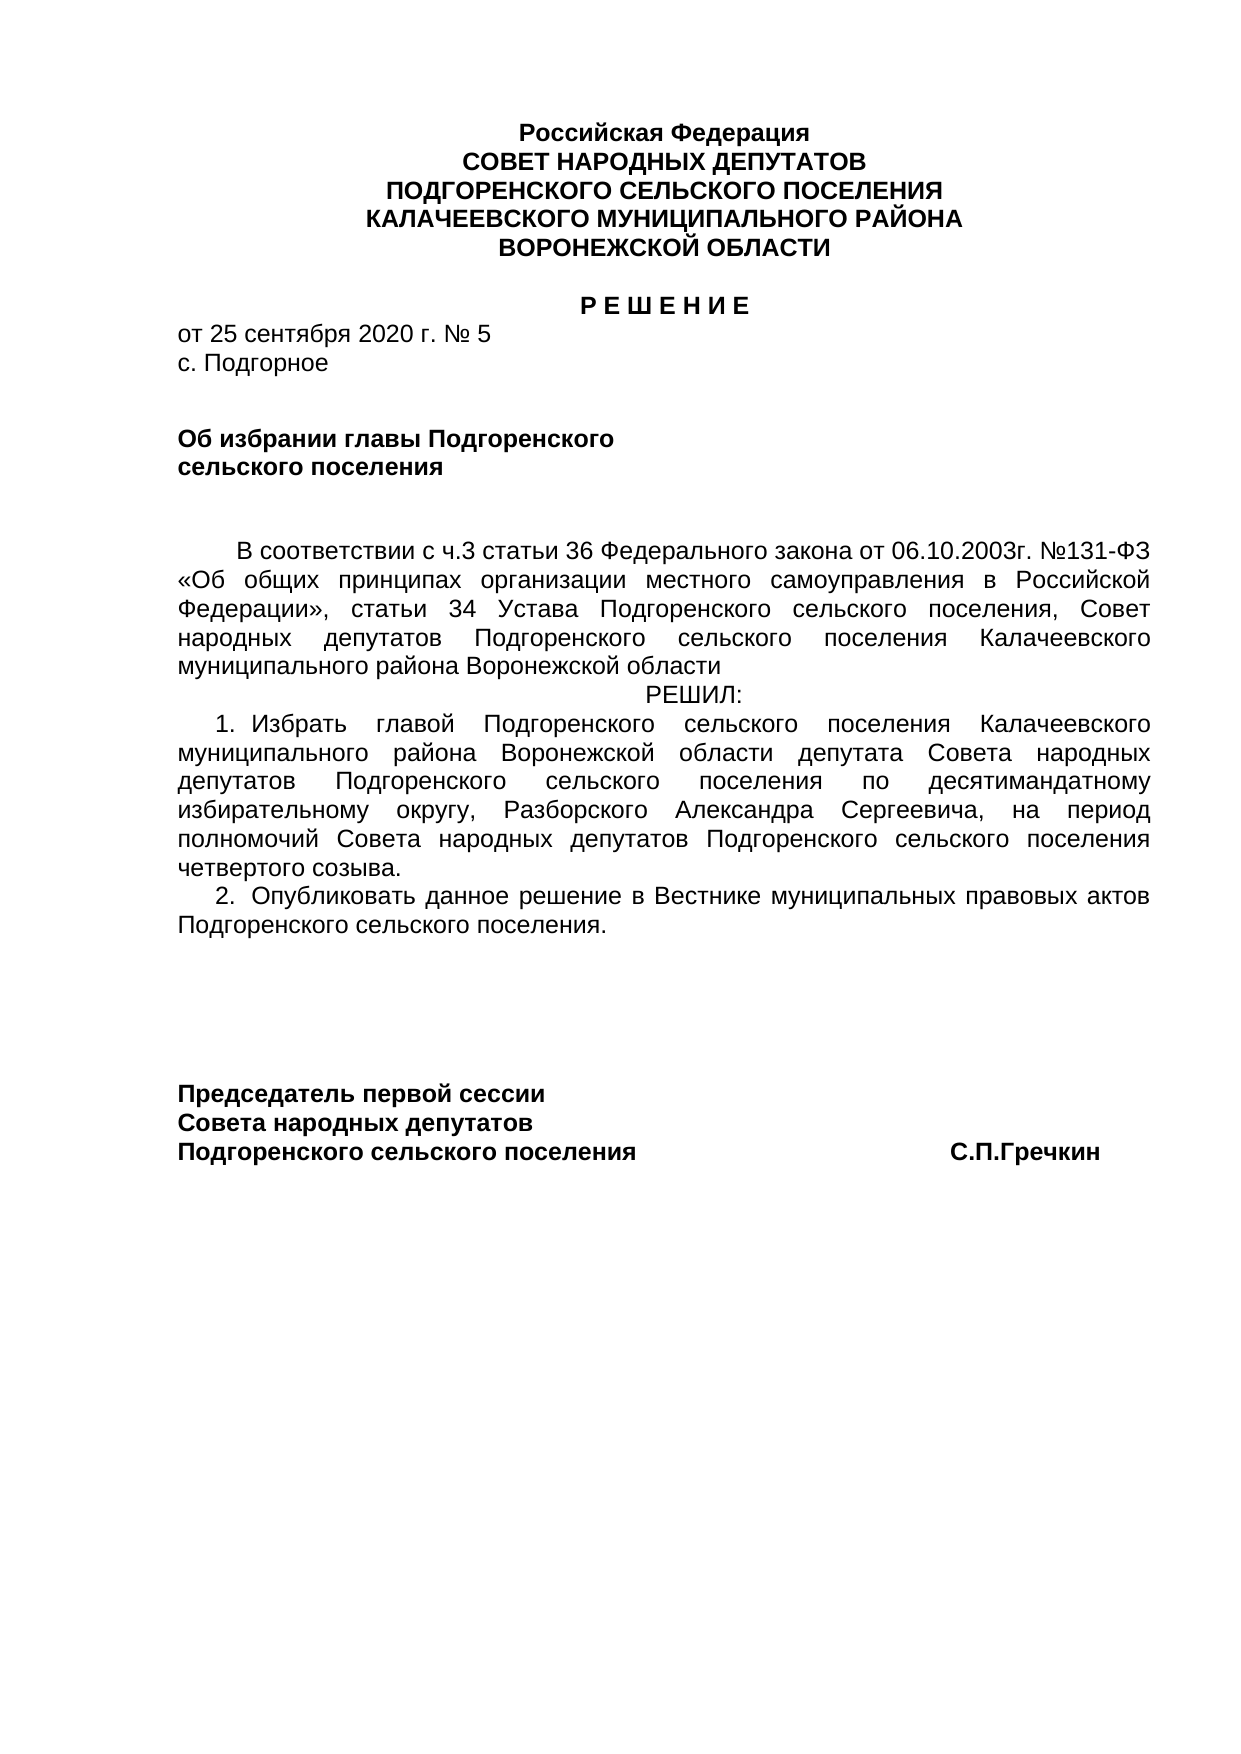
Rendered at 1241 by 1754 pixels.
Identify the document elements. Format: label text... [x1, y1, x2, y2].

text СОВЕТ НАРОДНЫХ ДЕПУТАТОВ [177, 147, 1152, 176]
text с. Подгорное [177, 348, 1152, 377]
text Подгоренского сельского поселения С.П.Гречкин [177, 1137, 1152, 1165]
text ПОДГОРЕНСКОГО СЕЛЬСКОГО ПОСЕЛЕНИЯ [177, 176, 1152, 204]
text КАЛАЧЕЕВСКОГО МУНИЦИПАЛЬНОГО РАЙОНА ВОРОНЕЖСКОЙ ОБЛАСТИ [177, 204, 1152, 262]
text Совета народных депутатов [177, 1108, 1152, 1137]
text сельского поселения [177, 452, 1152, 481]
list Избрать главой Подгоренского сельского поселения Калачеевского муниципального района Воронежской области депутата Совета народных депутатов Подгоренского сельского поселения по десятимандатному избирательному округу, Разборского Александра Сергеевича, на период полномочий Совета народных депутатов Подгоренского сельского поселения четвертого созыва. [177, 709, 1152, 881]
text от 25 сентября 2020 г. № 5 [177, 319, 1152, 348]
text Об избрании главы Подгоренского [177, 424, 1152, 452]
text Российская Федерация [177, 118, 1152, 147]
text Р Е Ш Е Н И Е [177, 291, 1152, 319]
text Председатель первой сессии [177, 1079, 1152, 1108]
text В соответствии с ч.3 статьи 36 Федерального закона от 06.10.2003г. №131-ФЗ «Об общих принципах организации местного самоуправления в Российской Федерации», статьи 34 Устава Подгоренского сельского поселения, Совет народных депутатов Подгоренского сельского поселения Калачеевского муниципального района Воронежской области [177, 536, 1152, 680]
text РЕШИЛ: [177, 680, 1152, 709]
list Опубликовать данное решение в Вестнике муниципальных правовых актов Подгоренского сельского поселения. [177, 881, 1152, 939]
